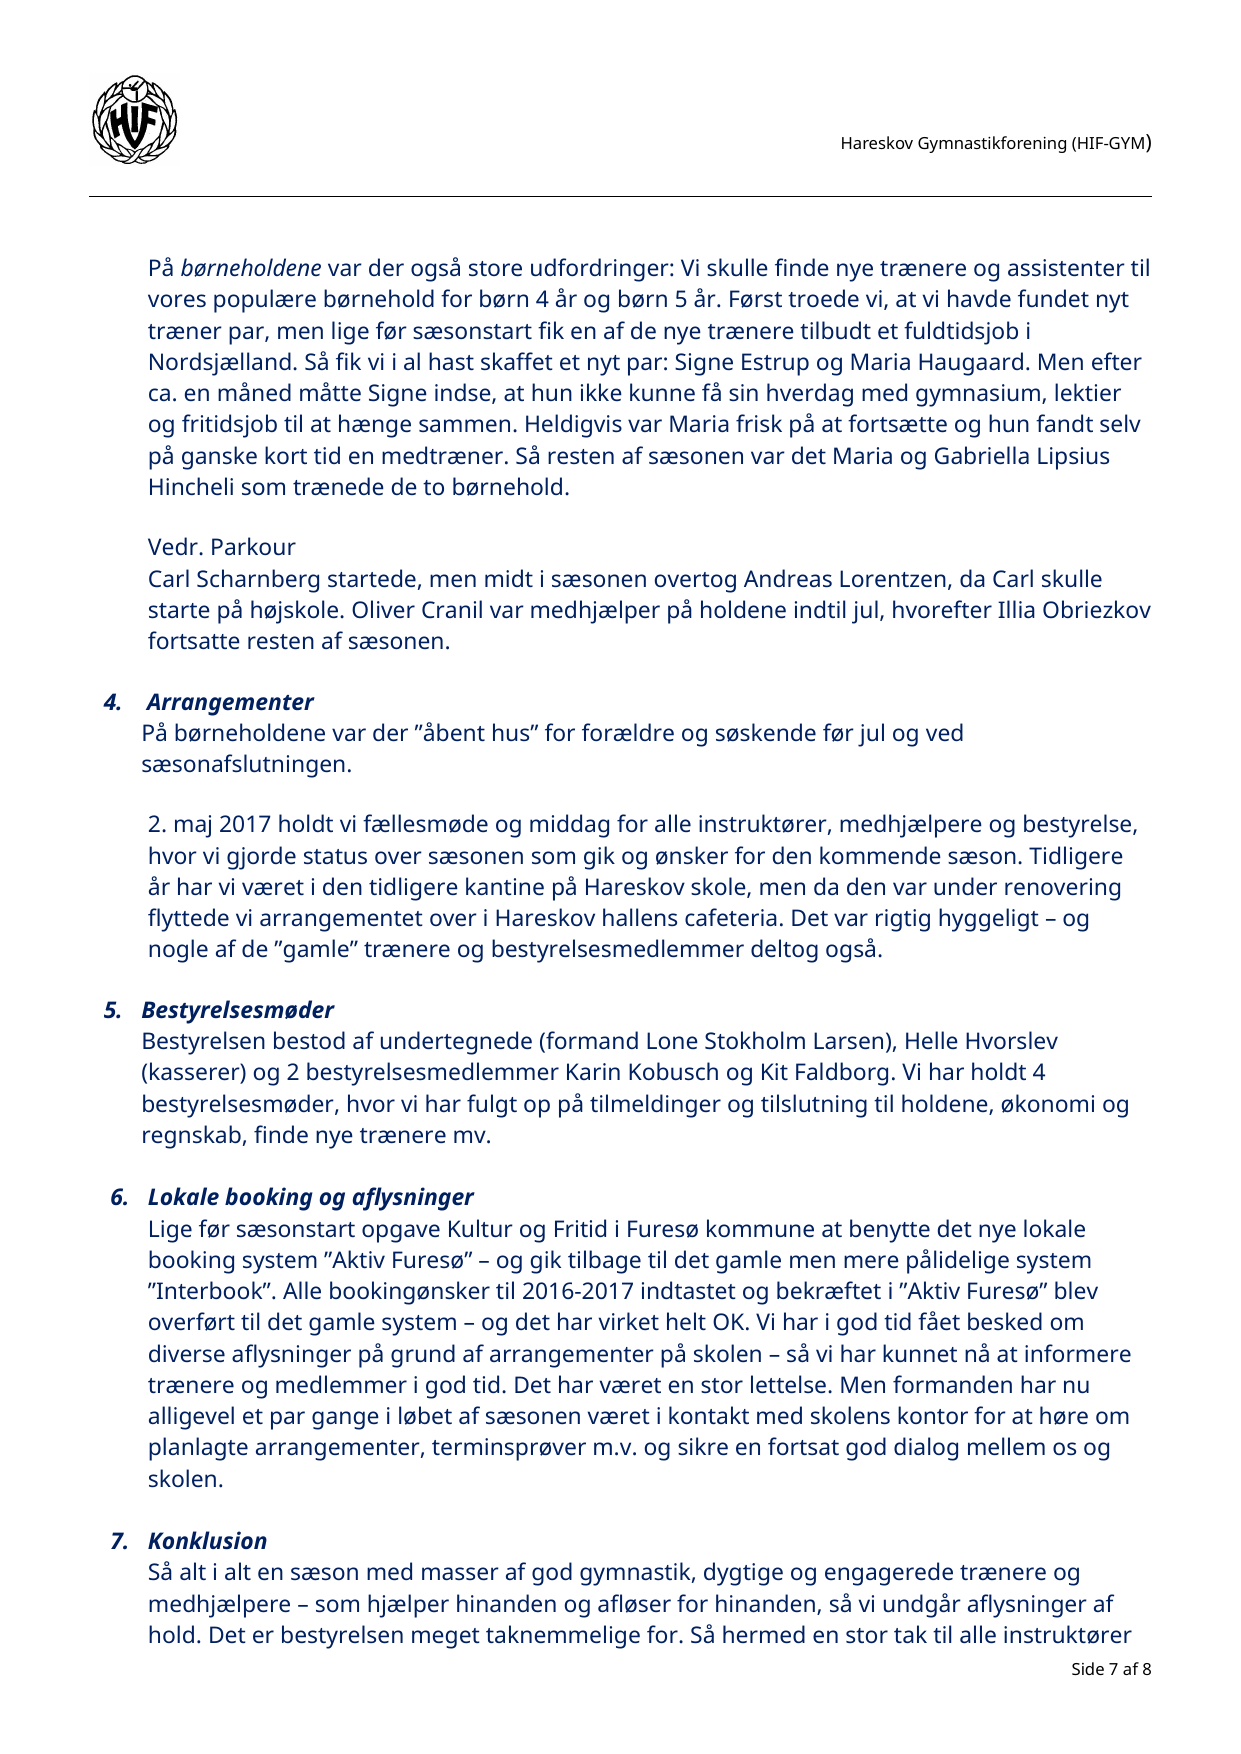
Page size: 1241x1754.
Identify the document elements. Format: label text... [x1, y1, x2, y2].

list Lokale booking og aflysninger Lige før sæsonstart opgave Kultur og Fritid i Furesø kommune at benytte det nye lokale booking system ”Aktiv Furesø” – og gik tilbage til det gamle men mere pålidelige system ”Interbook”. Alle bookingønsker til 2016-2017 indtastet og bekræftet i ”Aktiv Furesø” blev overført til det gamle system – og det har virket helt OK. Vi har i god tid fået besked om diverse aflysninger på grund af arrangementer på skolen – så vi har kunnet nå at informere trænere og medlemmer i god tid. Det har været en stor lettelse. Men formanden har nu alligevel et par gange i løbet af sæsonen været i kontakt med skolens kontor for at høre om planlagte arrangementer, terminsprøver m.v. og sikre en fortsat god dialog mellem os og skolen. [110, 1181, 1152, 1494]
picture [88, 73, 181, 166]
list Bestyrelsesmøder Bestyrelsen bestod af undertegnede (formand Lone Stokholm Larsen), Helle Hvorslev (kasserer) og 2 bestyrelsesmedlemmer Karin Kobusch og Kit Faldborg. Vi har holdt 4 bestyrelsesmøder, hvor vi har fulgt op på tilmeldinger og tilslutning til holdene, økonomi og regnskab, finde nye trænere mv. [103, 994, 1152, 1150]
text På børneholdene var der også store udfordringer: Vi skulle finde nye trænere og assistenter til vores populære børnehold for børn 4 år og børn 5 år. Først troede vi, at vi havde fundet nyt træner par, men lige før sæsonstart fik en af de nye trænere tilbudt et fuldtidsjob i Nordsjælland. Så fik vi i al hast skaffet et nyt par: Signe Estrup og Maria Haugaard. Men efter ca. en måned måtte Signe indse, at hun ikke kunne få sin hverdag med gymnasium, lektier og fritidsjob til at hænge sammen. Heldigvis var Maria frisk på at fortsætte og hun fandt selv på ganske kort tid en medtræner. Så resten af sæsonen var det Maria og Gabriella Lipsius Hincheli som trænede de to børnehold. [148, 252, 1152, 502]
text Vedr. Parkour Carl Scharnberg startede, men midt i sæsonen overtog Andreas Lorentzen, da Carl skulle starte på højskole. Oliver Cranil var medhjælper på holdene indtil jul, hvorefter Illia Obriezkov fortsatte resten af sæsonen. [148, 531, 1152, 656]
text 2. maj 2017 holdt vi fællesmøde og middag for alle instruktører, medhjælpere og bestyrelse, hvor vi gjorde status over sæsonen som gik og ønsker for den kommende sæson. Tidligere år har vi været i den tidligere kantine på Hareskov skole, men da den var under renovering flyttede vi arrangementet over i Hareskov hallens cafeteria. Det var rigtig hyggeligt – og nogle af de ”gamle” trænere og bestyrelsesmedlemmer deltog også. [148, 808, 1152, 964]
list Arrangementer På børneholdene var der ”åbent hus” for forældre og søskende før jul og ved sæsonafslutningen. [103, 685, 1152, 779]
